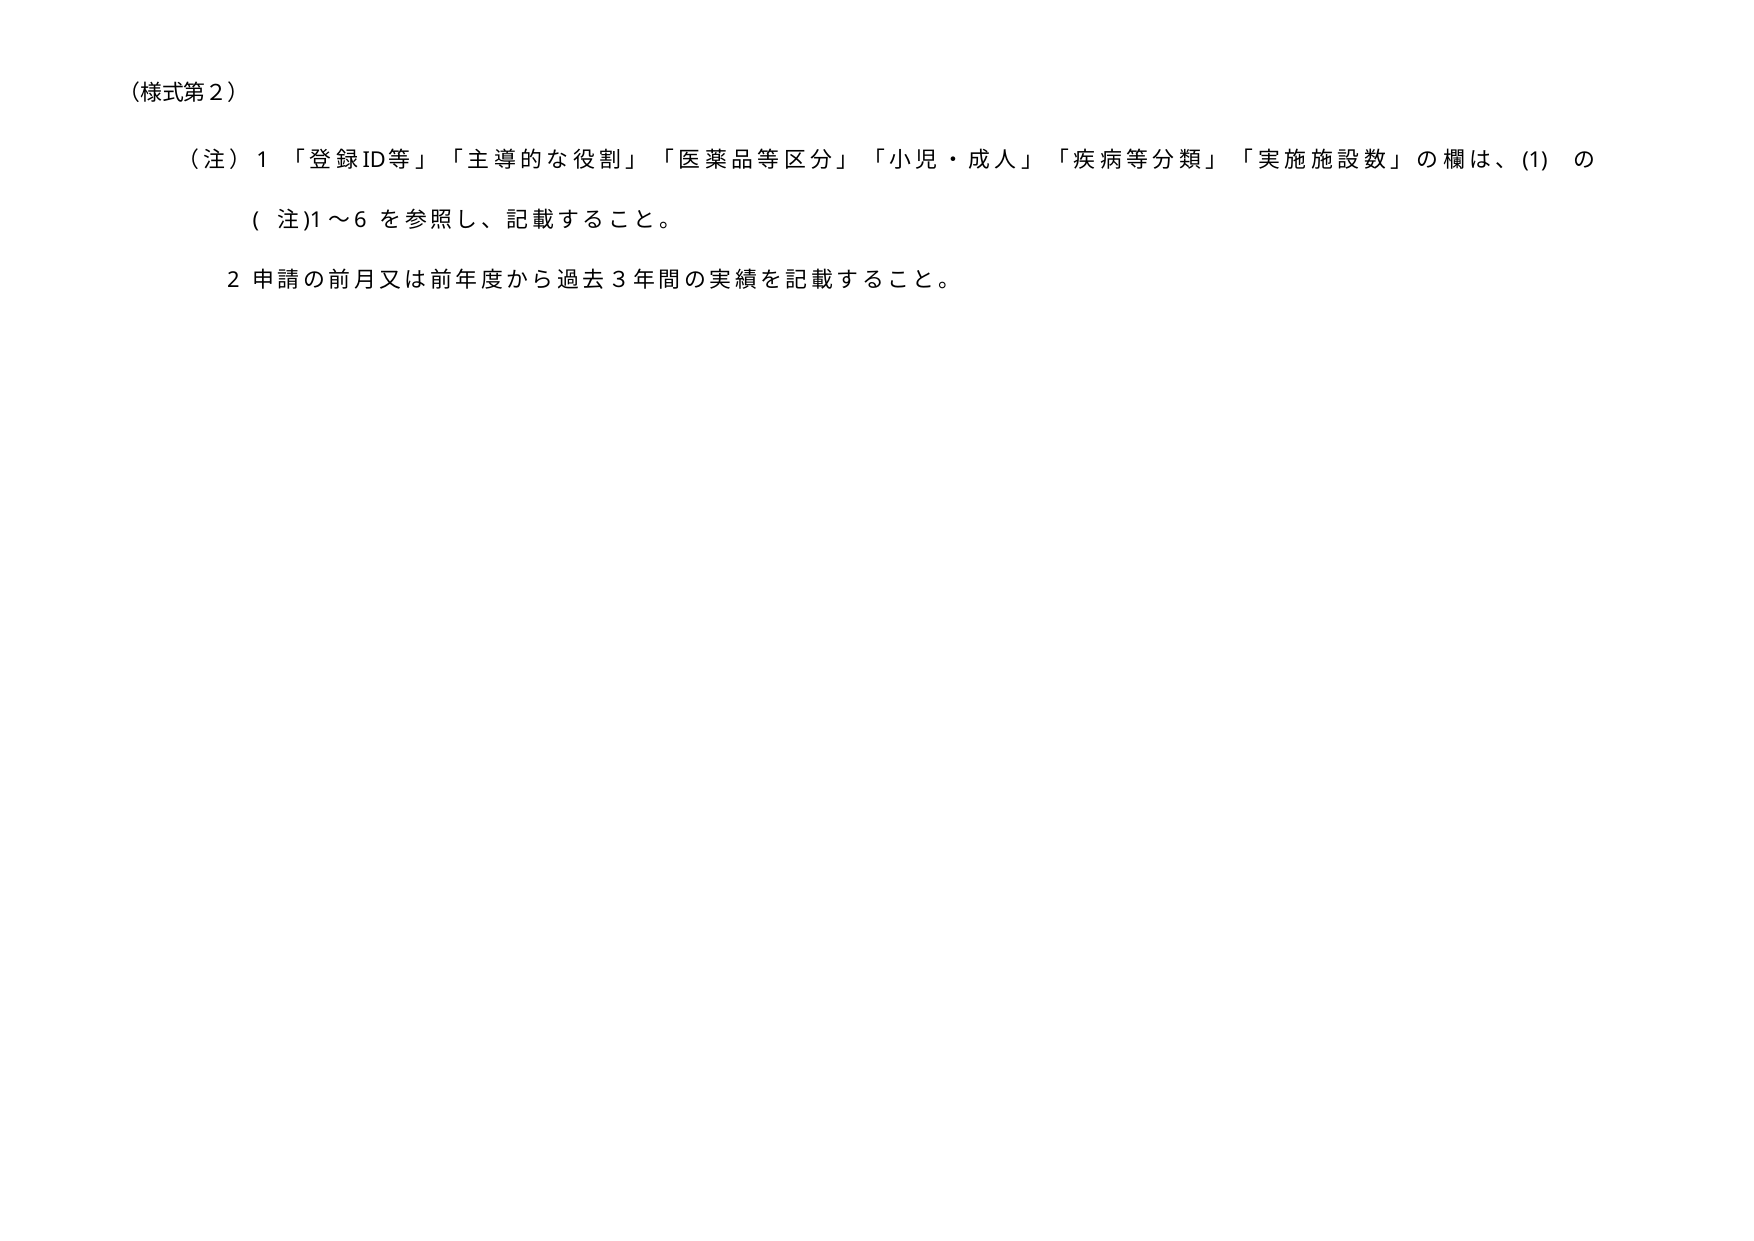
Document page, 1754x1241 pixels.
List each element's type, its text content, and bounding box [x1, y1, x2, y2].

text 2 申請の前月又は前年度から過去３年間の実績を記載すること。 [125, 248, 1599, 307]
text （注）1 「登録ID等」「主導的な役割」「医薬品等区分」「小児・成人」「疾病等分類」「実施施設数」の欄は、(1)の(注)1～6を参照し、記載すること。 [136, 128, 1599, 248]
